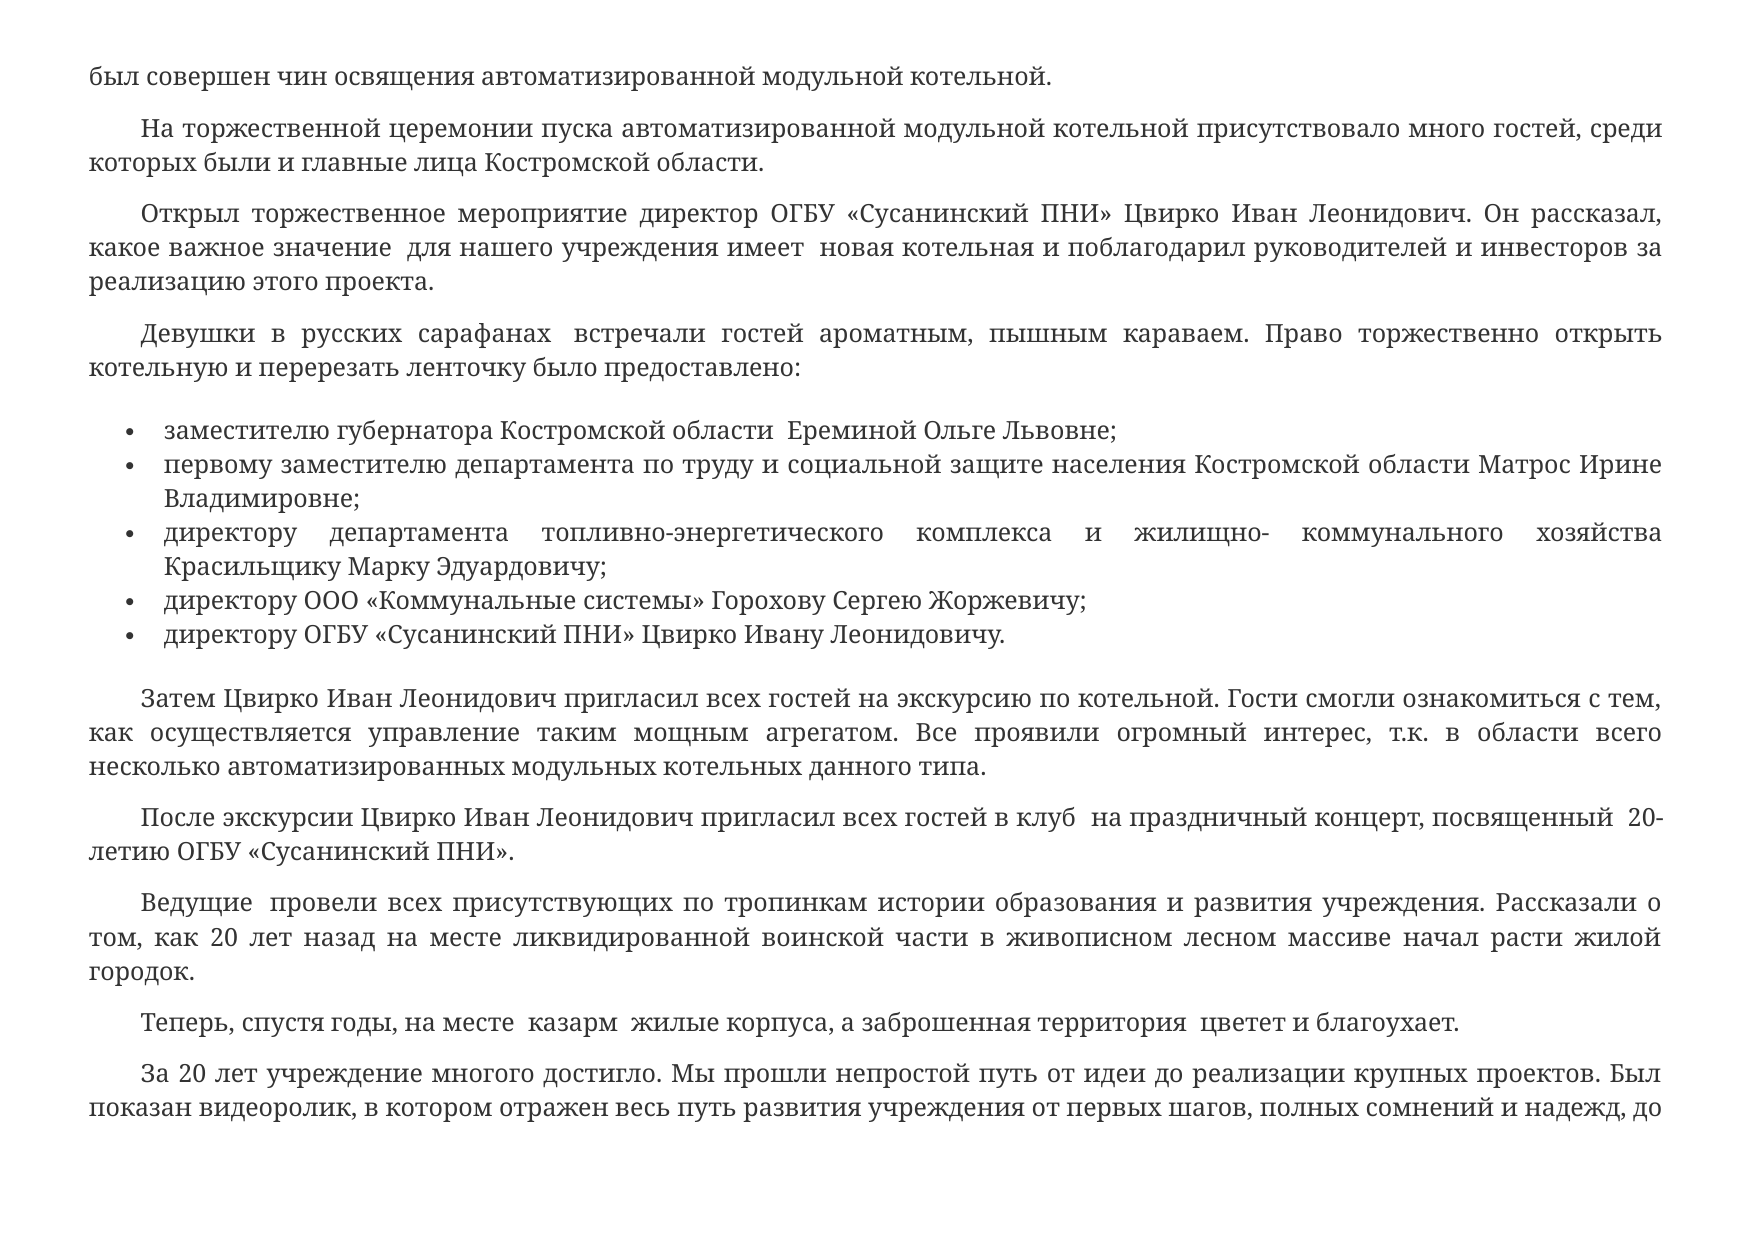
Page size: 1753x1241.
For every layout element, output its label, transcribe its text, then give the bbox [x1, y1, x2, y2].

list директору ООО «Коммунальные системы» Горохову Сергею Жоржевичу; [126, 583, 1663, 617]
list первому заместителю департамента по труду и социальной защите населения Костромской области Матрос Ирине Владимировне; [126, 447, 1663, 515]
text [89, 59, 1663, 93]
text Ведущие провели всех присутствующих по тропинкам истории образования и развития учреждения. Рассказали о том, как 20 лет назад на месте ликвидированной воинской части в живописном лесном массиве начал расти жилой городок. [89, 885, 1663, 987]
text Девушки в русских сарафанах встречали гостей ароматным, пышным караваем. Право торжественно открыть котельную и перерезать ленточку было предоставлено: [89, 315, 1663, 383]
text После экскурсии Цвирко Иван Леонидович пригласил всех гостей в клуб на праздничный концерт, посвященный 20-летию ОГБУ «Сусанинский ПНИ». [89, 800, 1663, 868]
text На торжественной церемонии пуска автоматизированной модульной котельной присутствовало много гостей, среди которых были и главные лица Костромской области. [89, 110, 1663, 178]
list директору департамента топливно-энергетического комплекса и жилищно- коммунального хозяйства Красильщику Марку Эдуардовичу; [126, 515, 1663, 583]
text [89, 1056, 1663, 1124]
list директору ОГБУ «Сусанинский ПНИ» Цвирко Ивану Леонидовичу. [126, 617, 1663, 651]
text Затем Цвирко Иван Леонидович пригласил всех гостей на экскурсию по котельной. Гости смогли ознакомиться с тем, как осуществляется управление таким мощным агрегатом. Все проявили огромный интерес, т.к. в области всего несколько автоматизированных модульных котельных данного типа. [89, 680, 1663, 782]
list заместителю губернатора Костромской области Ереминой Ольге Львовне; [126, 413, 1663, 447]
text Открыл торжественное мероприятие директор ОГБУ «Сусанинский ПНИ» Цвирко Иван Леонидович. Он рассказал, какое важное значение для нашего учреждения имеет новая котельная и поблагодарил руководителей и инвесторов за реализацию этого проекта. [89, 196, 1663, 298]
text Теперь, спустя годы, на месте казарм жилые корпуса, а заброшенная территория цветет и благоухает. [89, 1004, 1663, 1039]
